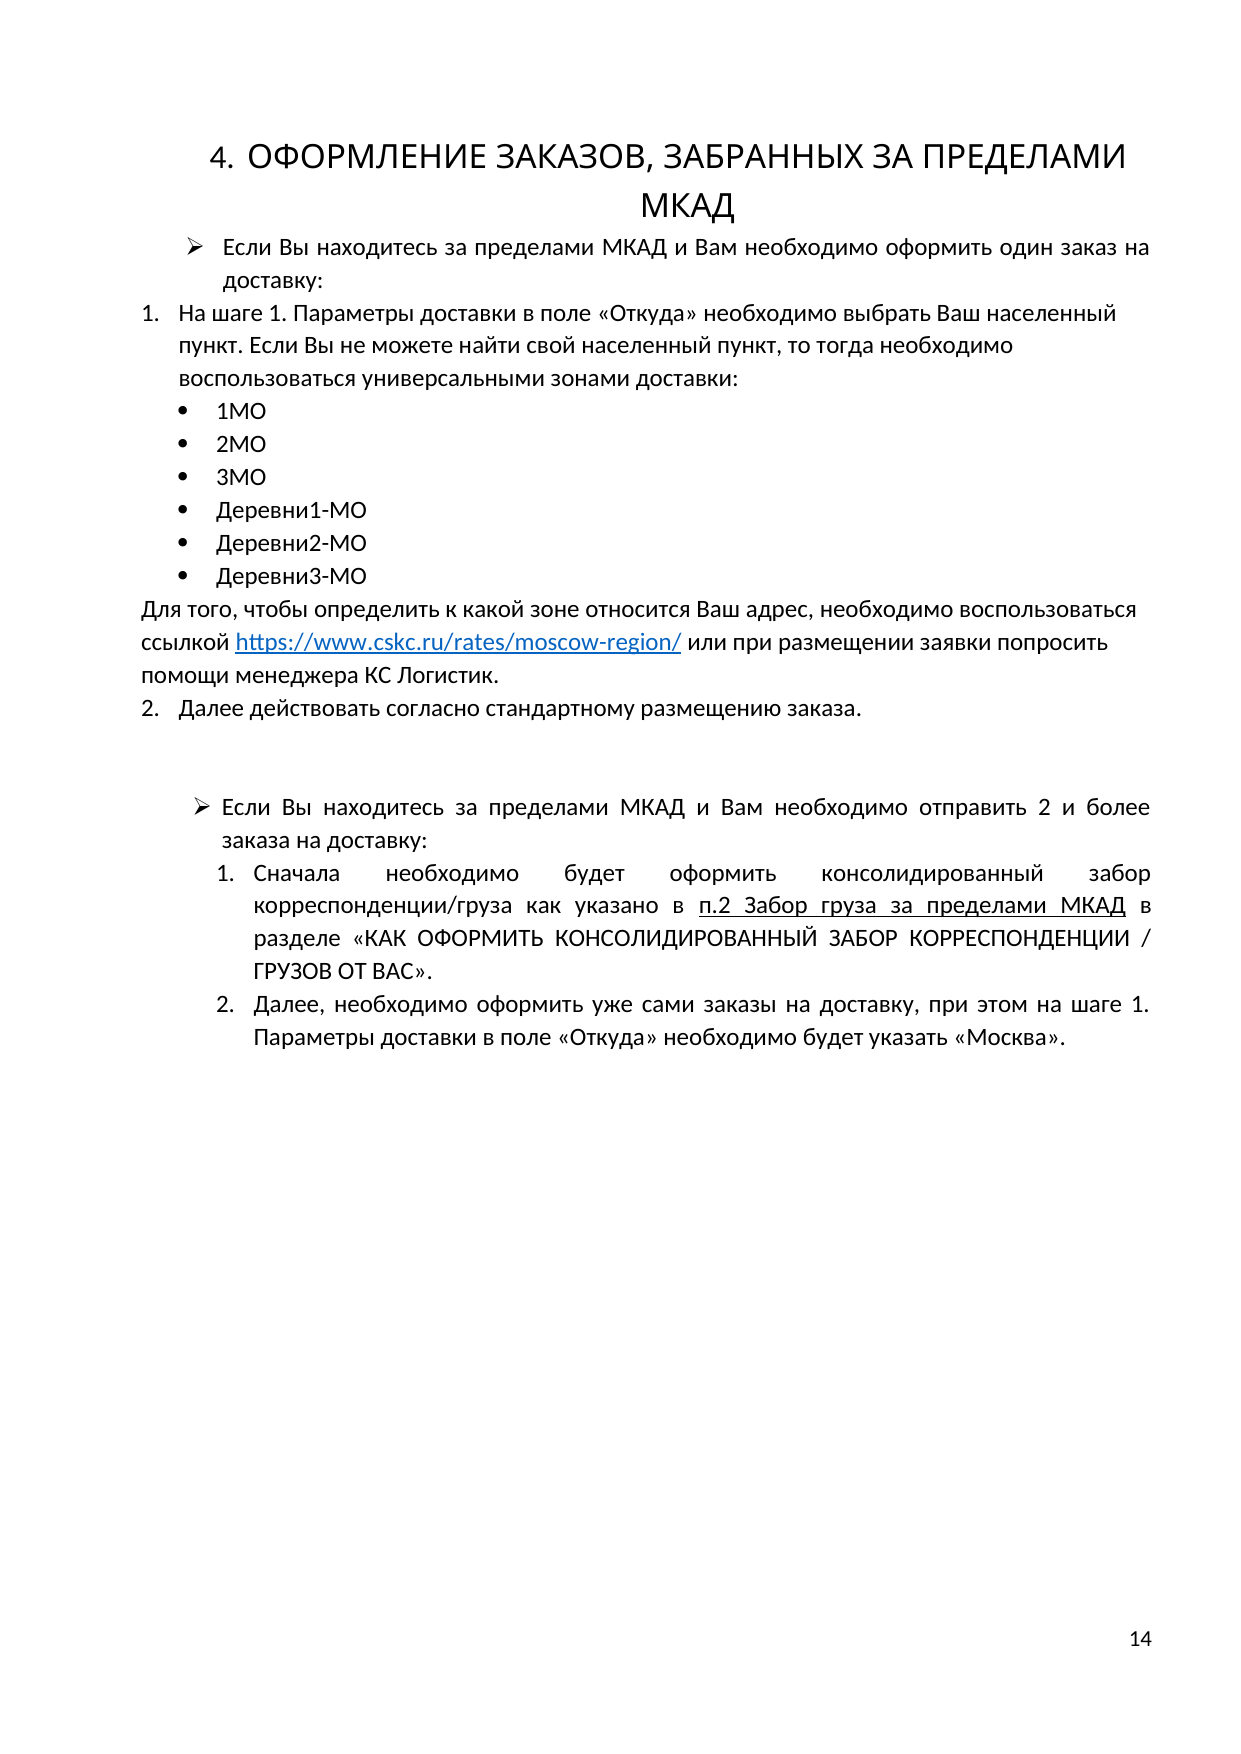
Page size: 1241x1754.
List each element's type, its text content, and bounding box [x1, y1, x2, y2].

list Для того, чтобы определить к какой зоне относится Ваш адрес, необходимо воспользоваться ссылкой https://www.cskc.ru/rates/moscow-region/ или при размещении заявки попросить помощи менеджера КС Логистик. [141, 593, 1152, 689]
list Если Вы находитесь за пределами МКАД и Вам необходимо оформить один заказ на доставку: [185, 231, 1152, 294]
list 1МО [178, 395, 1152, 426]
list Деревни2-МО [178, 527, 1152, 558]
list 2МО [178, 428, 1152, 459]
list 3МО [178, 461, 1152, 492]
list Далее, необходимо оформить уже сами заказы на доставку, при этом на шаге 1. Параметры доставки в поле «Откуда» необходимо будет указать «Москва». [216, 988, 1152, 1052]
list На шаге 1. Параметры доставки в поле «Откуда» необходимо выбрать Ваш населенный пункт. Если Вы не можете найти свой населенный пункт, то тогда необходимо воспользоваться универсальными зонами доставки: [141, 297, 1152, 393]
list Сначала необходимо будет оформить консолидированный забор корреспонденции/груза как указано в п.2 Забор груза за пределами МКАД в разделе «КАК ОФОРМИТЬ КОНСОЛИДИРОВАННЫЙ ЗАБОР КОРРЕСПОНДЕНЦИИ / ГРУЗОВ ОТ ВАС». [216, 857, 1152, 986]
list Далее действовать согласно стандартному размещению заказа. [141, 692, 1152, 722]
list ОФОРМЛЕНИЕ ЗАКАЗОВ, ЗАБРАННЫХ ЗА ПРЕДЕЛАМИ МКАД [185, 133, 1152, 227]
list Деревни1-МО [178, 494, 1152, 525]
list Деревни3-МО [178, 560, 1152, 591]
list Если Вы находитесь за пределами МКАД и Вам необходимо отправить 2 и более заказа на доставку: [192, 791, 1152, 854]
